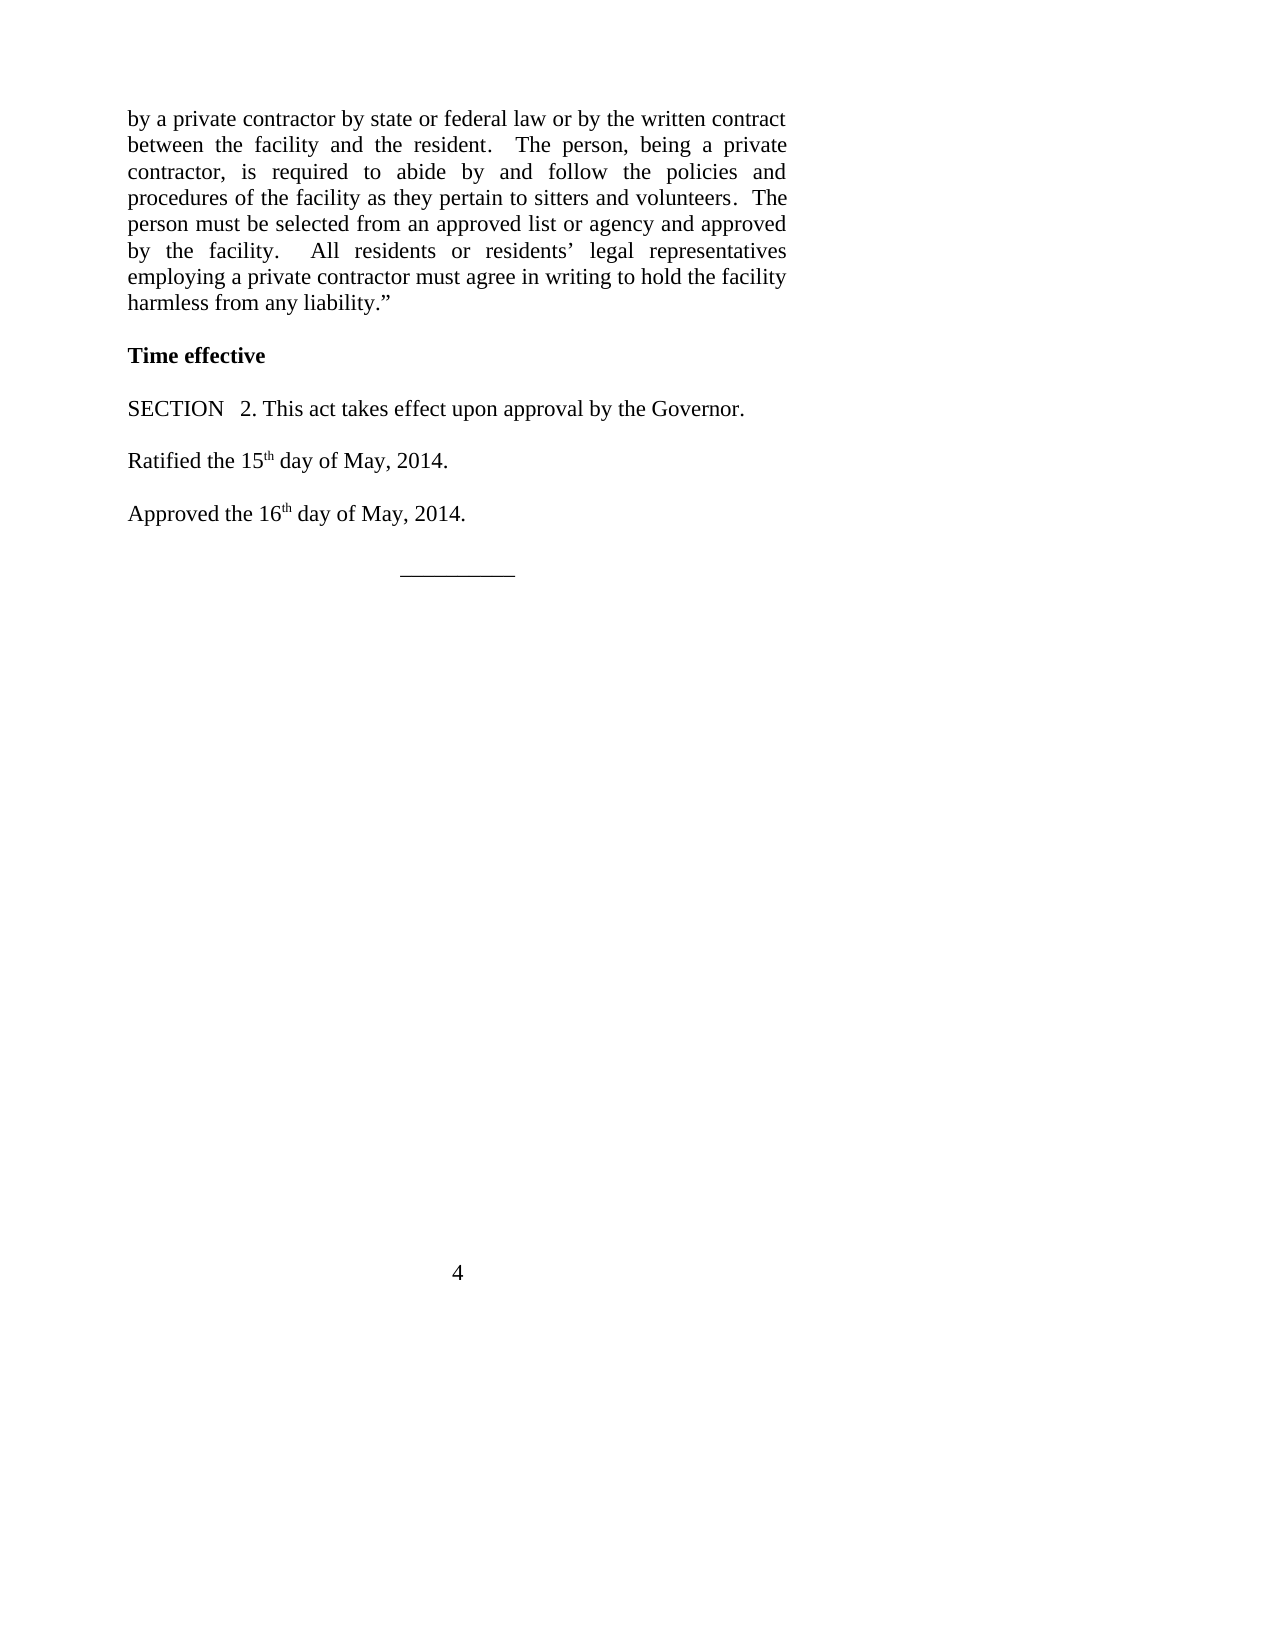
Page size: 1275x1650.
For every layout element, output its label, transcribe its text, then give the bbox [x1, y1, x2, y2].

text Ratified the 15th day of May, 2014. [127, 448, 787, 474]
text __________ [127, 553, 787, 579]
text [127, 105, 787, 316]
text Approved the 16th day of May, 2014. [127, 500, 787, 527]
text Time effective [127, 342, 787, 368]
text SECTION 2. This act takes effect upon approval by the Governor. [127, 395, 787, 421]
